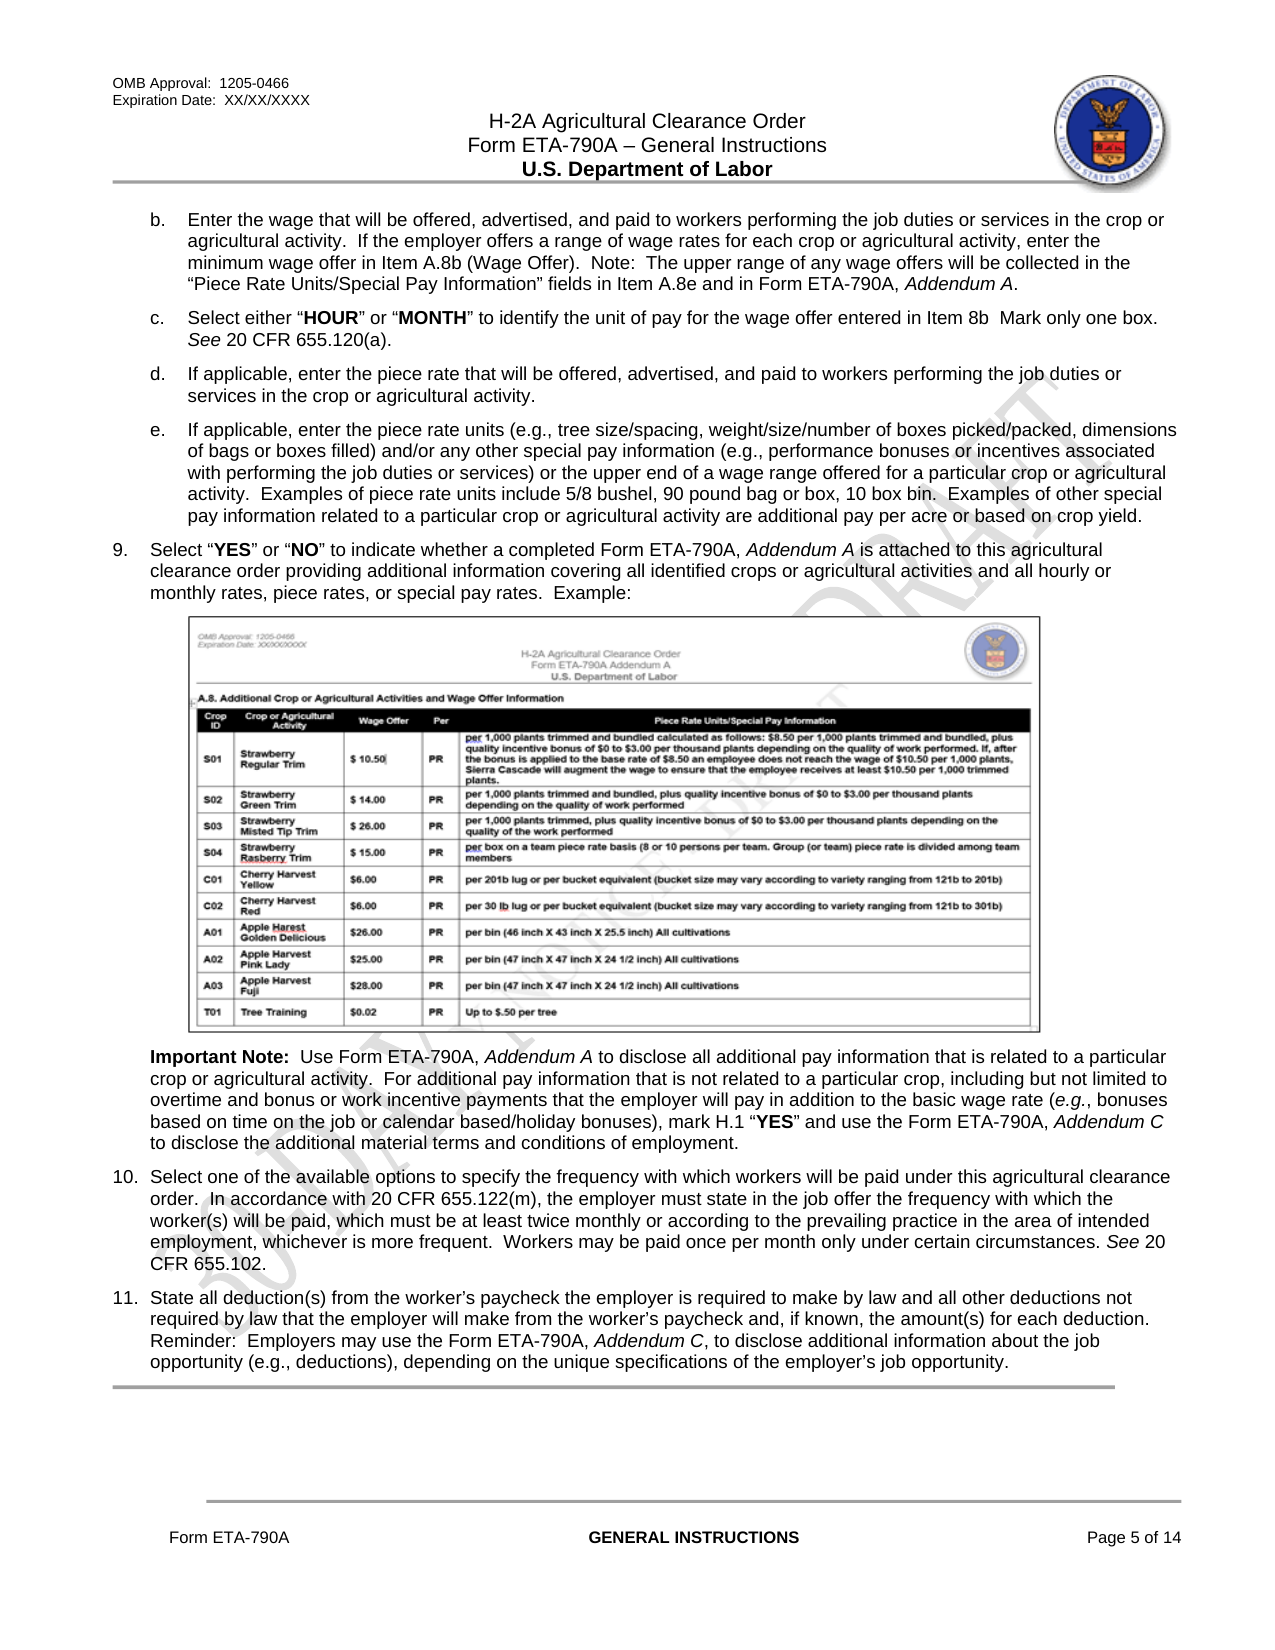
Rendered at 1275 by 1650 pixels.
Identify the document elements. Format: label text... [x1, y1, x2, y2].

list If applicable, enter the piece rate units (e.g., tree size/spacing, weight/size/number of boxes picked/packed, dimensions of bags or boxes filled) and/or any other special pay information (e.g., performance bonuses or incentives associated with performing the job duties or services) or the upper end of a wage range offered for a particular crop or agricultural activity. Examples of piece rate units include 5/8 bushel, 90 pound bag or box, 10 box bin. Examples of other special pay information related to a particular crop or agricultural activity are additional pay per acre or based on crop yield. [150, 418, 1181, 526]
picture [187, 616, 1042, 1034]
list Enter the wage that will be offered, advertised, and paid to workers performing the job duties or services in the crop or agricultural activity. If the employer offers a range of wage rates for each crop or agricultural activity, enter the minimum wage offer in Item A.8b (Wage Offer). Note: The upper range of any wage offers will be collected in the “Piece Rate Units/Special Pay Information” fields in Item A.8e and in Form ETA-790A, Addendum A. [150, 208, 1181, 295]
list Select either “HOUR” or “MONTH” to identify the unit of pay for the wage offer entered in Item 8b Mark only one box. See 20 CFR 655.120(a). [150, 307, 1181, 350]
list Select “YES” or “NO” to indicate whether a completed Form ETA-790A, Addendum A is attached to this agricultural clearance order providing additional information covering all identified crops or agricultural activities and all hourly or monthly rates, piece rates, or special pay rates. Example: [112, 539, 1181, 603]
list If applicable, enter the piece rate that will be offered, advertised, and paid to workers performing the job duties or services in the crop or agricultural activity. [150, 363, 1181, 406]
list State all deduction(s) from the worker’s paycheck the employer is required to make by law and all other deductions not required by law that the employer will make from the worker’s paycheck and, if known, the amount(s) for each deduction. Reminder: Employers may use the Form ETA-790A, Addendum C, to disclose additional information about the job opportunity (e.g., deductions), depending on the unique specifications of the employer’s job opportunity. [112, 1287, 1181, 1373]
picture [1054, 75, 1172, 193]
list Select one of the available options to specify the frequency with which workers will be paid under this agricultural clearance order. In accordance with 20 CFR 655.122(m), the employer must state in the job offer the frequency with which the worker(s) will be paid, which must be at least twice monthly or according to the prevailing practice in the area of intended employment, whichever is more frequent. Workers may be paid once per month only under certain circumstances. See 20 CFR 655.102. [112, 1166, 1181, 1274]
text Important Note: Use Form ETA-790A, Addendum A to disclose all additional pay information that is related to a particular crop or agricultural activity. For additional pay information that is not related to a particular crop, including but not limited to overtime and bonus or work incentive payments that the employer will pay in addition to the basic wage rate (e.g., bonuses based on time on the job or calendar based/holiday bonuses), mark H.1 “YES” and use the Form ETA-790A, Addendum C to disclose the additional material terms and conditions of employment. [150, 1046, 1182, 1154]
